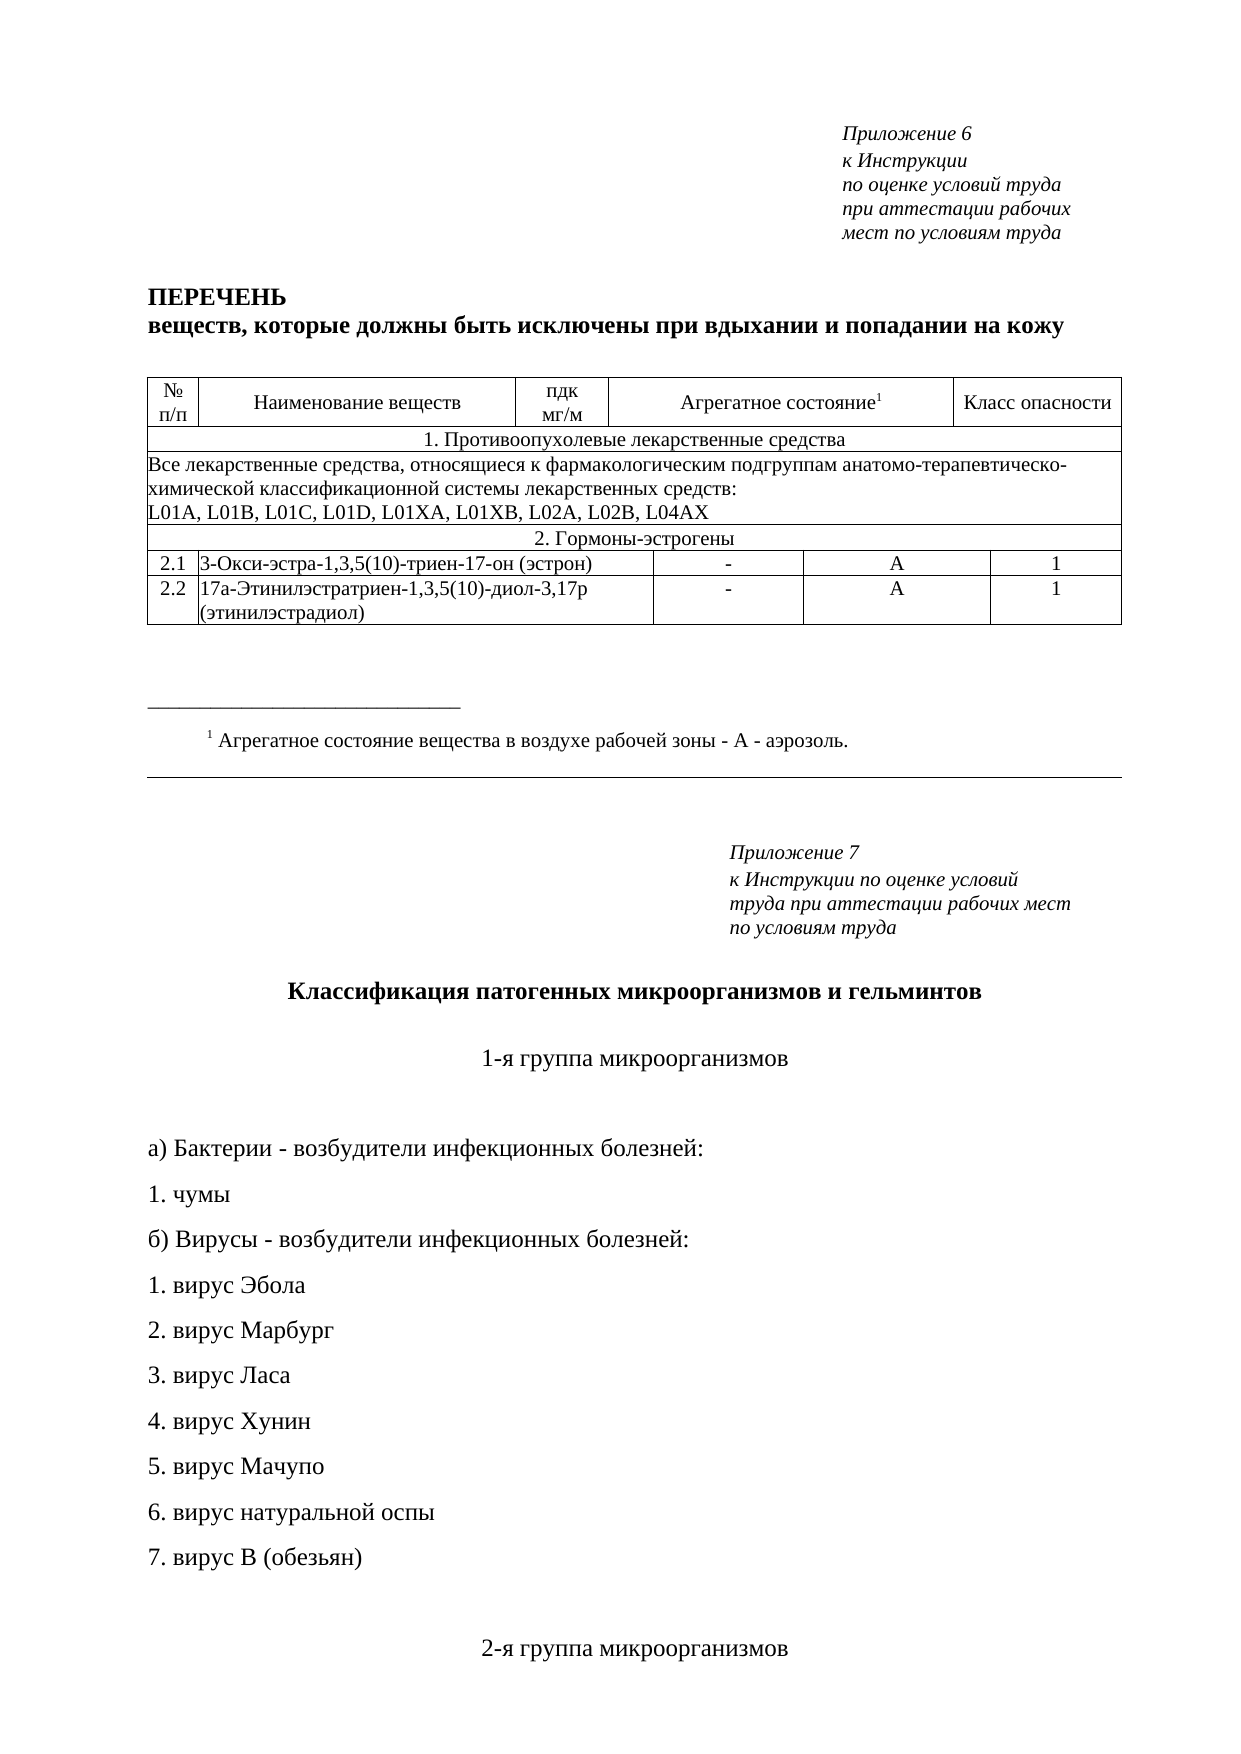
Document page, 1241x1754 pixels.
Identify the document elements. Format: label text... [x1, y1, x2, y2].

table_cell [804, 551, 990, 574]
text 7. вирус В (обезьян) [148, 1542, 1122, 1571]
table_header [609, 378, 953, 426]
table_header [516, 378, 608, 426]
title Классификация патогенных микроорганизмов и гельминтов [148, 976, 1122, 1005]
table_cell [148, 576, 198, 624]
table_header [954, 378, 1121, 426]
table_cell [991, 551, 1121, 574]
text 1. чумы [148, 1179, 1122, 1208]
text 1-я группа микроорганизмов [148, 1043, 1122, 1071]
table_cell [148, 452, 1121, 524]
text 1 Агрегатное состояние вещества в воздухе рабочей зоны - А - аэрозоль. [148, 728, 1122, 752]
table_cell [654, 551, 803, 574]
text ______________________________ [148, 687, 1122, 711]
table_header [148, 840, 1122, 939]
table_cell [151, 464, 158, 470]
text 2-я группа микроорганизмов [148, 1633, 1122, 1662]
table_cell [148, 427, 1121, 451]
text 6. вирус натуральной оспы [148, 1497, 1122, 1526]
text 3. вирус Ласа [148, 1361, 1122, 1389]
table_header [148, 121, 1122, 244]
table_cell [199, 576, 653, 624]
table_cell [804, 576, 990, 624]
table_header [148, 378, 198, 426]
text б) Вирусы - возбудители инфекционных болезней: [148, 1224, 1122, 1253]
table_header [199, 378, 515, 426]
text а) Бактерии - возбудители инфекционных болезней: [148, 1133, 1122, 1162]
text 2. вирус Марбург [148, 1315, 1122, 1344]
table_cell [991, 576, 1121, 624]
text 4. вирус Хунин [148, 1406, 1122, 1435]
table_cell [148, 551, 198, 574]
title ПЕРЕЧЕНЬ веществ, которые должны быть исключены при вдыхании и попадании на кожу [148, 282, 1122, 339]
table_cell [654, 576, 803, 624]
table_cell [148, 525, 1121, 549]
text 1. вирус Эбола [148, 1270, 1122, 1298]
text 5. вирус Мачупо [148, 1451, 1122, 1480]
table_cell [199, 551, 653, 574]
